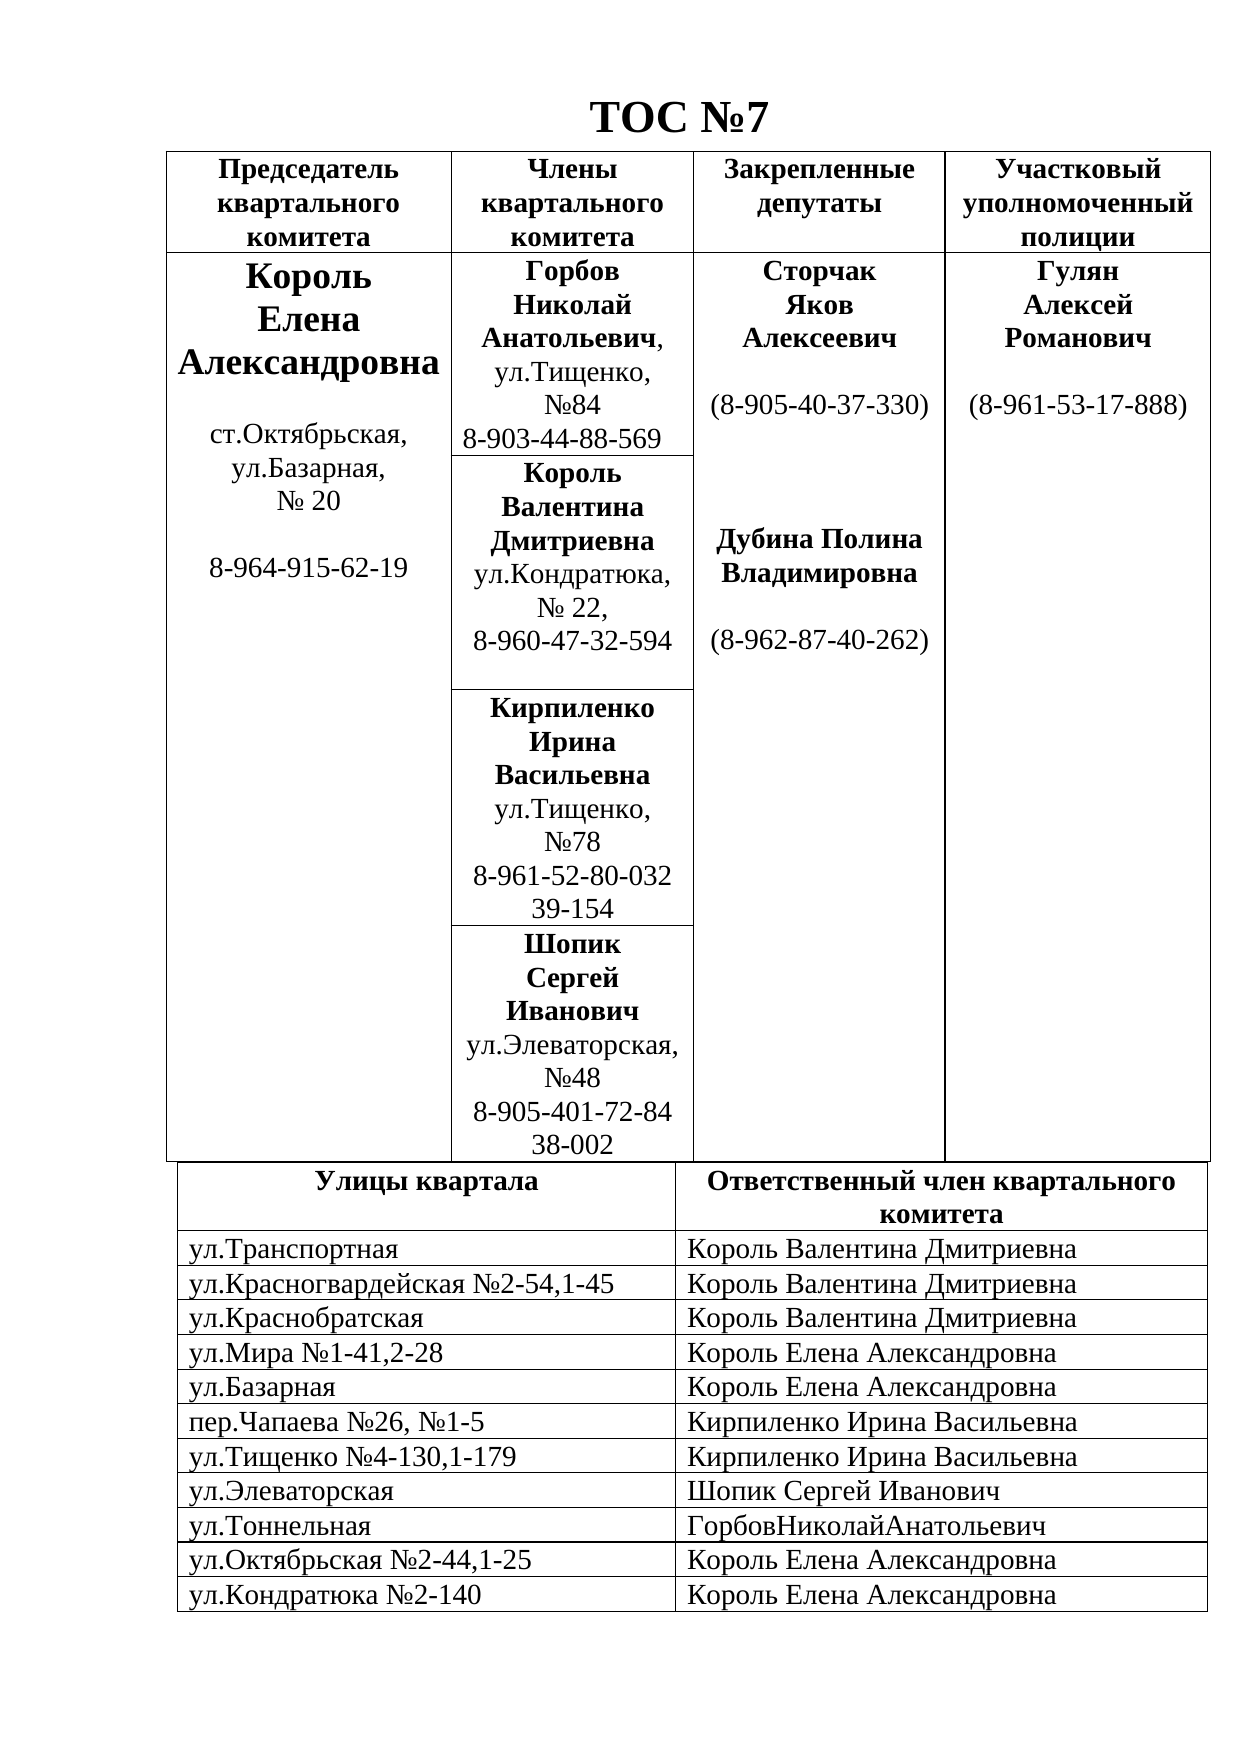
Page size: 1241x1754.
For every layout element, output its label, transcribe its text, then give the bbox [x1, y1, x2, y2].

table_cell Горбов Николай Анатольевич, ул.Тищенко, №84 8-903-44-88-569 [452, 253, 693, 454]
table_cell ул.Тищенко №4-130,1-179 [178, 1439, 675, 1472]
table_header Улицы квартала [178, 1163, 675, 1230]
table_cell Король Валентина Дмитриевна [676, 1266, 1207, 1299]
table_cell ул.Тоннельная [178, 1508, 675, 1541]
table_cell Король Елена Александровна ст.Октябрьская, ул.Базарная, № 20 8-964-915-62-19 [167, 253, 451, 1161]
table_cell Кирпиленко Ирина Васильевна ул.Тищенко, №78 8-961-52-80-032 39-154 [452, 690, 693, 925]
table_cell Кирпиленко Ирина Васильевна [676, 1439, 1207, 1472]
table_header Председатель квартального комитета [167, 152, 451, 252]
table_cell Король Елена Александровна [676, 1543, 1207, 1576]
table_cell ул.Октябрьская №2-44,1-25 [178, 1543, 675, 1576]
table_cell ГорбовНиколайАнатольевич [676, 1508, 1207, 1541]
table_cell ул.Транспортная [178, 1231, 675, 1265]
table_cell ул.Красногвардейская №2-54,1-45 [178, 1266, 675, 1299]
table_header Закрепленные депутаты [694, 152, 944, 252]
table_cell Шопик Сергей Иванович ул.Элеваторская, №48 8-905-401-72-84 38-002 [452, 926, 693, 1161]
table_cell Король Елена Александровна [676, 1370, 1207, 1403]
table_cell Король Елена Александровна [676, 1335, 1207, 1368]
table_cell Шопик Сергей Иванович [676, 1473, 1207, 1507]
table_cell пер.Чапаева №26, №1-5 [178, 1404, 675, 1438]
table_cell Кирпиленко Ирина Васильевна [676, 1404, 1207, 1438]
table_cell Король Елена Александровна [676, 1577, 1207, 1611]
table_cell ул.Базарная [178, 1370, 675, 1403]
table_cell ул.Краснобратская [178, 1300, 675, 1334]
text ТОС №7 [177, 90, 1181, 143]
table_cell ул.Элеваторская [178, 1473, 675, 1507]
table_header Участковый уполномоченный полиции [946, 152, 1210, 252]
table_cell ул.Кондратюка №2-140 [178, 1577, 675, 1611]
table_cell Король Валентина Дмитриевна ул.Кондратюка, № 22, 8-960-47-32-594 [452, 456, 693, 689]
table_cell ул.Мира №1-41,2-28 [178, 1335, 675, 1368]
table_header Ответственный член квартального комитета [676, 1163, 1207, 1230]
table_cell Король Валентина Дмитриевна [676, 1231, 1207, 1265]
table_cell Король Валентина Дмитриевна [676, 1300, 1207, 1334]
table_header Члены квартального комитета [452, 152, 693, 252]
table_cell Гулян Алексей Романович (8-961-53-17-888) [946, 253, 1210, 1161]
table_cell Сторчак Яков Алексеевич (8-905-40-37-330) Дубина Полина Владимировна (8-962-87-40-262) [694, 253, 944, 1161]
